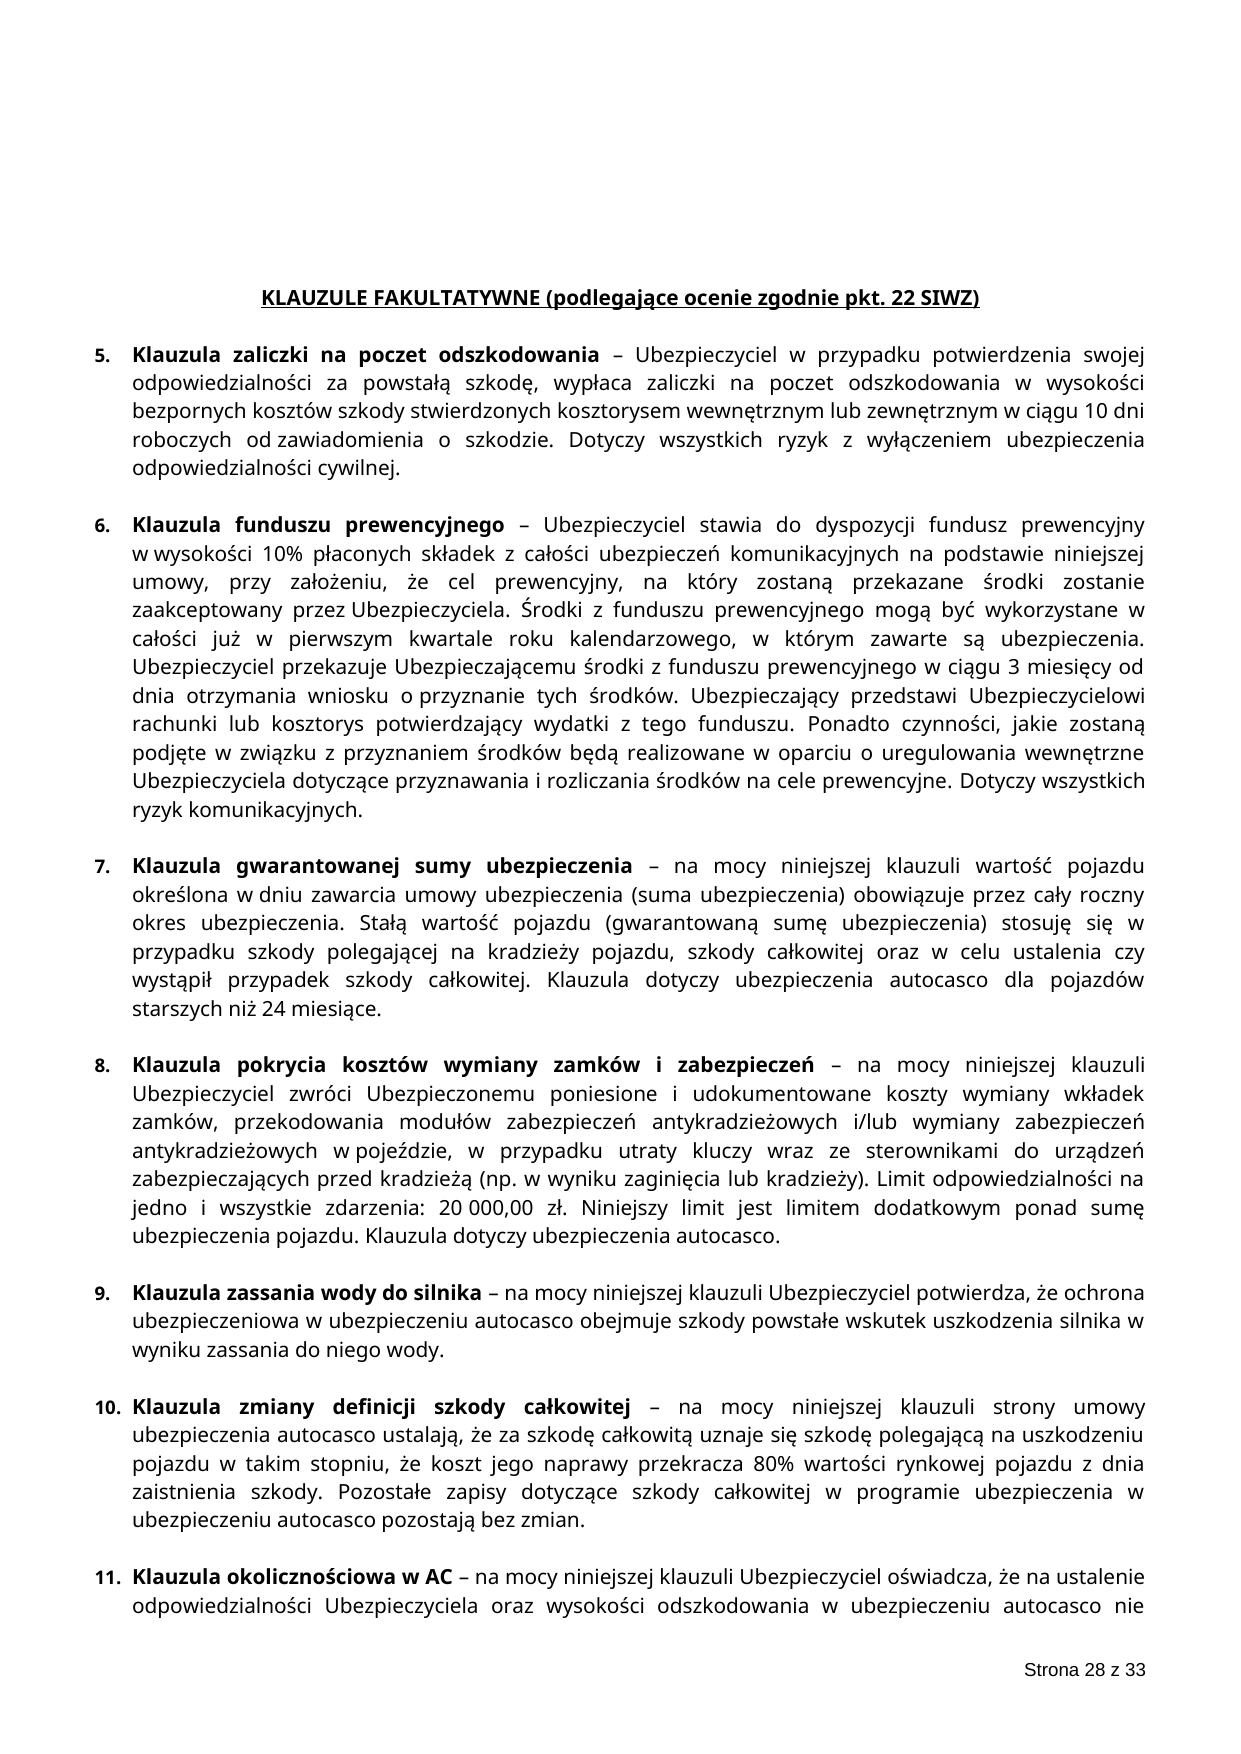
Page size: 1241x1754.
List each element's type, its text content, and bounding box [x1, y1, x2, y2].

list Klauzula zassania wody do silnika – na mocy niniejszej klauzuli Ubezpieczyciel potwierdza, że ochrona ubezpieczeniowa w ubezpieczeniu autocasco obejmuje szkody powstałe wskutek uszkodzenia silnika w wyniku zassania do niego wody. [94, 1278, 1146, 1363]
text KLAUZULE FAKULTATYWNE (podlegające ocenie zgodnie pkt. 22 SIWZ) [94, 283, 1146, 311]
list Klauzula gwarantowanej sumy ubezpieczenia – na mocy niniejszej klauzuli wartość pojazdu określona w dniu zawarcia umowy ubezpieczenia (suma ubezpieczenia) obowiązuje przez cały roczny okres ubezpieczenia. Stałą wartość pojazdu (gwarantowaną sumę ubezpieczenia) stosuję się w przypadku szkody polegającej na kradzieży pojazdu, szkody całkowitej oraz w celu ustalenia czy wystąpił przypadek szkody całkowitej. Klauzula dotyczy ubezpieczenia autocasco dla pojazdów starszych niż 24 miesiące. [94, 852, 1146, 1022]
list Klauzula pokrycia kosztów wymiany zamków i zabezpieczeń – na mocy niniejszej klauzuli Ubezpieczyciel zwróci Ubezpieczonemu poniesione i udokumentowane koszty wymiany wkładek zamków, przekodowania modułów zabezpieczeń antykradzieżowych i/lub wymiany zabezpieczeń antykradzieżowych w pojeździe, w przypadku utraty kluczy wraz ze sterownikami do urządzeń zabezpieczających przed kradzieżą (np. w wyniku zaginięcia lub kradzieży). Limit odpowiedzialności na jedno i wszystkie zdarzenia: 20 000,00 zł. Niniejszy limit jest limitem dodatkowym ponad sumę ubezpieczenia pojazdu. Klauzula dotyczy ubezpieczenia autocasco. [94, 1051, 1146, 1250]
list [94, 1562, 1146, 1619]
list Klauzula zaliczki na poczet odszkodowania – Ubezpieczyciel w przypadku potwierdzenia swojej odpowiedzialności za powstałą szkodę, wypłaca zaliczki na poczet odszkodowania w wysokości bezpornych kosztów szkody stwierdzonych kosztorysem wewnętrznym lub zewnętrznym w ciągu 10 dni roboczych od zawiadomienia o szkodzie. Dotyczy wszystkich ryzyk z wyłączeniem ubezpieczenia odpowiedzialności cywilnej. [94, 340, 1146, 482]
list Klauzula funduszu prewencyjnego – Ubezpieczyciel stawia do dyspozycji fundusz prewencyjny w wysokości 10% płaconych składek z całości ubezpieczeń komunikacyjnych na podstawie niniejszej umowy, przy założeniu, że cel prewencyjny, na który zostaną przekazane środki zostanie zaakceptowany przez Ubezpieczyciela. Środki z funduszu prewencyjnego mogą być wykorzystane w całości już w pierwszym kwartale roku kalendarzowego, w którym zawarte są ubezpieczenia. Ubezpieczyciel przekazuje Ubezpieczającemu środki z funduszu prewencyjnego w ciągu 3 miesięcy od dnia otrzymania wniosku o przyznanie tych środków. Ubezpieczający przedstawi Ubezpieczycielowi rachunki lub kosztorys potwierdzający wydatki z tego funduszu. Ponadto czynności, jakie zostaną podjęte w związku z przyznaniem środków będą realizowane w oparciu o uregulowania wewnętrzne Ubezpieczyciela dotyczące przyznawania i rozliczania środków na cele prewencyjne. Dotyczy wszystkich ryzyk komunikacyjnych. [94, 510, 1146, 823]
list Klauzula zmiany definicji szkody całkowitej – na mocy niniejszej klauzuli strony umowy ubezpieczenia autocasco ustalają, że za szkodę całkowitą uznaje się szkodę polegającą na uszkodzeniu pojazdu w takim stopniu, że koszt jego naprawy przekracza 80% wartości rynkowej pojazdu z dnia zaistnienia szkody. Pozostałe zapisy dotyczące szkody całkowitej w programie ubezpieczenia w ubezpieczeniu autocasco pozostają bez zmian. [94, 1392, 1146, 1534]
